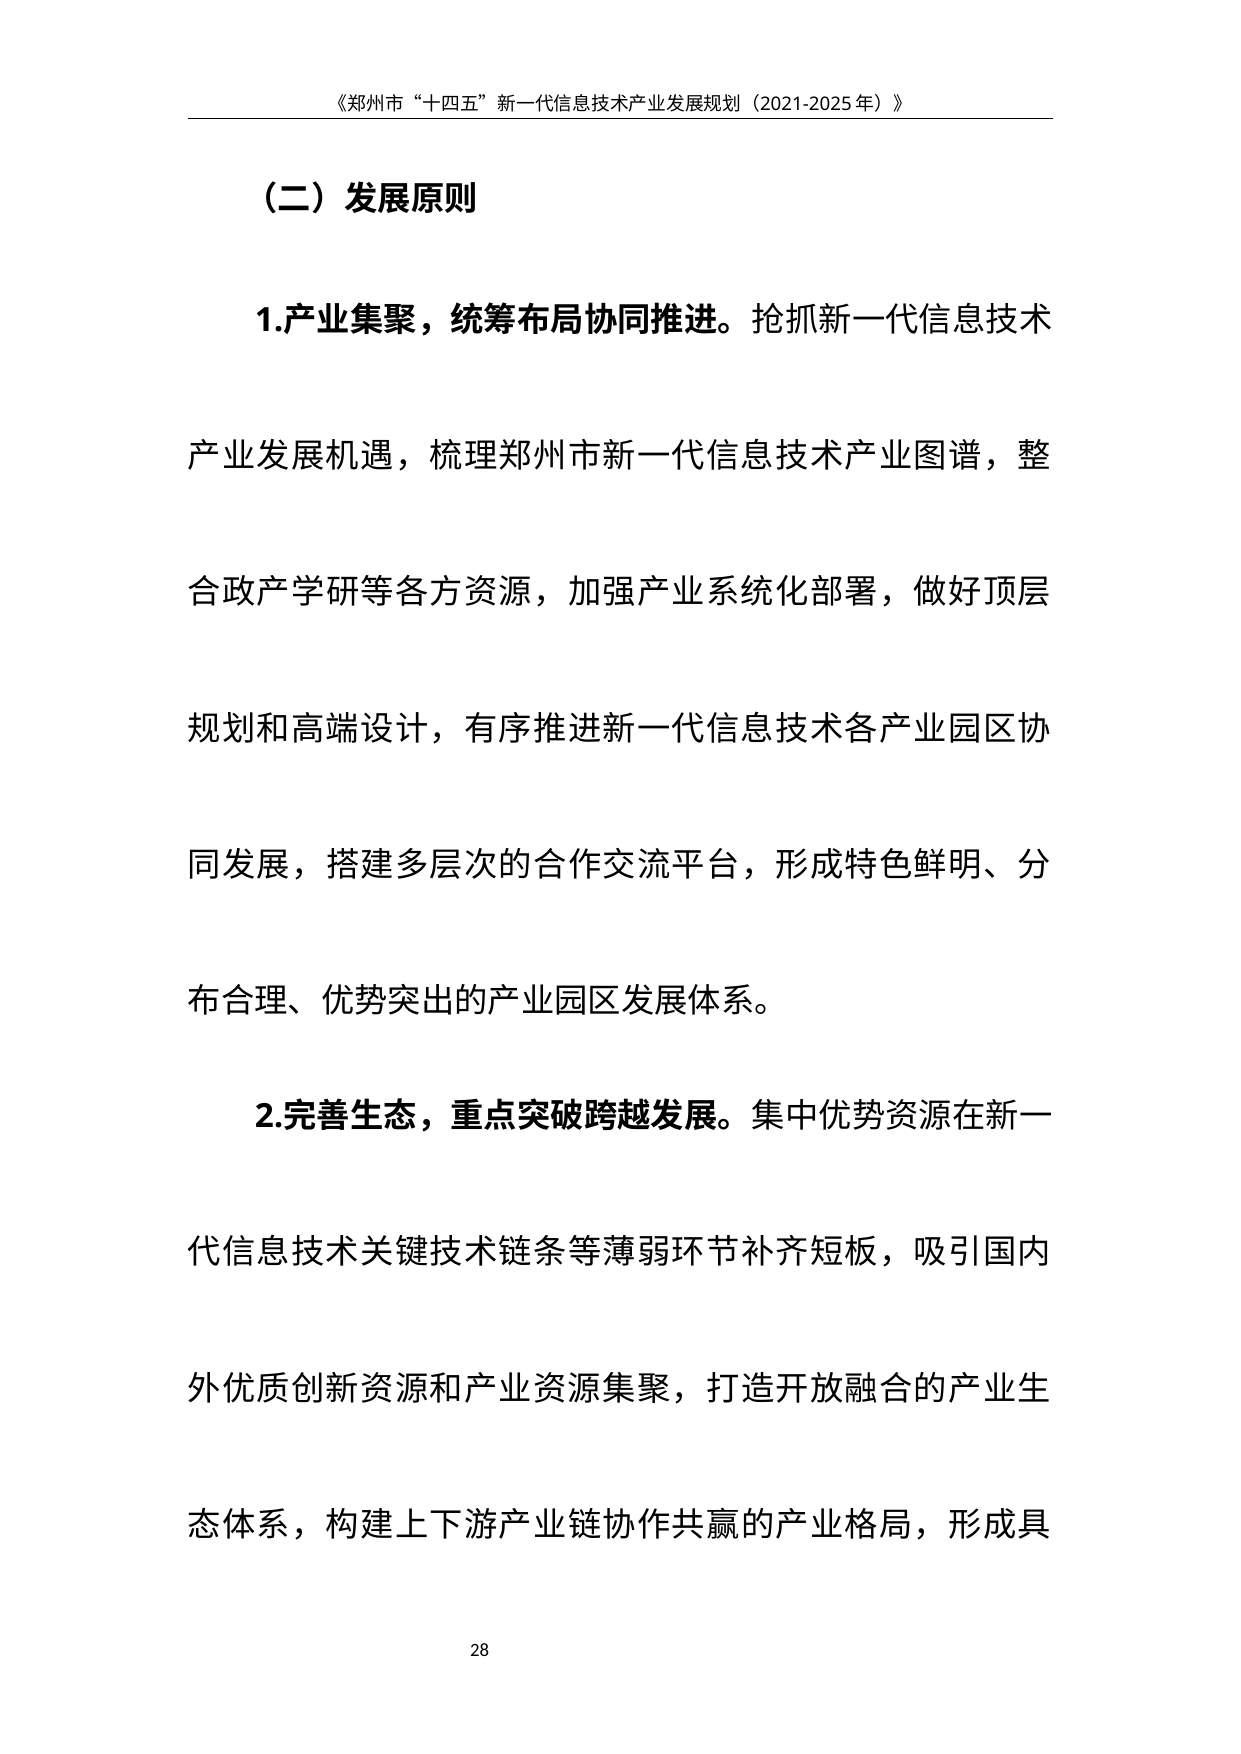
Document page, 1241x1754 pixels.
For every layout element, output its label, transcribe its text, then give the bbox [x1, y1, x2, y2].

subtitle （二）发展原则 [187, 150, 1053, 241]
text 1.产业集聚，统筹布局协同推进。抢抓新一代信息技术产业发展机遇，梳理郑州市新一代信息技术产业图谱，整合政产学研等各方资源，加强产业系统化部署，做好顶层规划和高端设计，有序推进新一代信息技术各产业园区协同发展，搭建多层次的合作交流平台，形成特色鲜明、分布合理、优势突出的产业园区发展体系。 [187, 271, 1053, 1043]
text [187, 1068, 1053, 1567]
